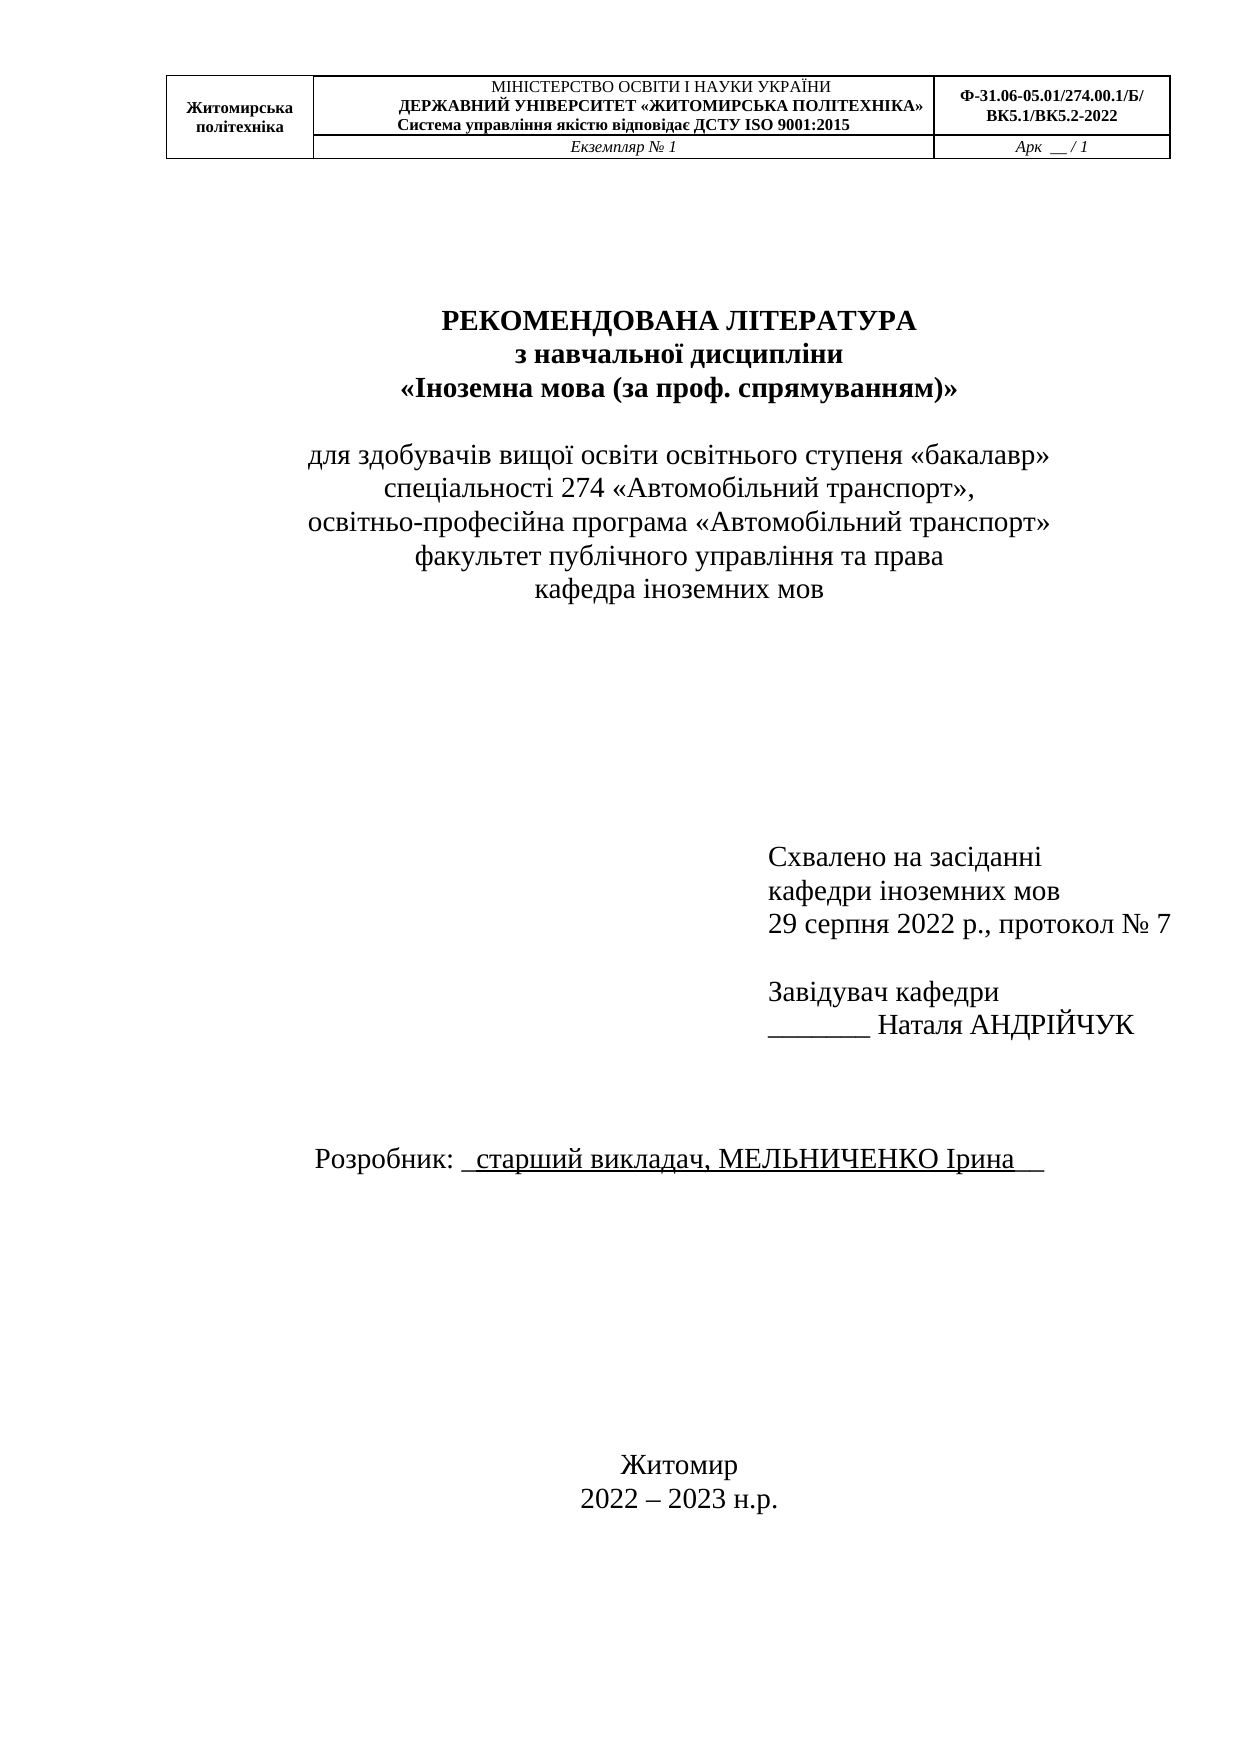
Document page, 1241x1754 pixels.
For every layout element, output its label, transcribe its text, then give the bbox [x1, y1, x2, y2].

text з навчальної дисципліни [177, 336, 1181, 370]
text Схвалено на засіданні [768, 839, 1181, 873]
text кафедри іноземних мов [768, 873, 1181, 907]
text освітньо-професійна програма «Автомобільний транспорт» [177, 504, 1181, 538]
text Житомир [177, 1443, 1181, 1481]
text факультет публічного управління та права [177, 538, 1181, 571]
text 29 серпня 2022 р., протокол № 7 [768, 907, 1181, 940]
text Завідувач кафедри [768, 974, 1181, 1007]
text Розробник: _старший викладач, МЕЛЬНИЧЕНКО Ірина__ [177, 1141, 1181, 1175]
text РЕКОМЕНДОВАНА ЛІТЕРАТУРА [177, 303, 1181, 336]
text «Іноземна мова (за проф. спрямуванням)» [177, 370, 1181, 403]
text _______ Наталя АНДРІЙЧУК [768, 1007, 1181, 1041]
text спеціальності 274 «Автомобільний транспорт», [177, 471, 1181, 504]
text 2022 – 2023 н.р. [177, 1481, 1181, 1514]
text кафедра іноземних мов [177, 571, 1181, 605]
text для здобувачів вищої освіти освітнього ступеня «бакалавр» [177, 437, 1181, 471]
